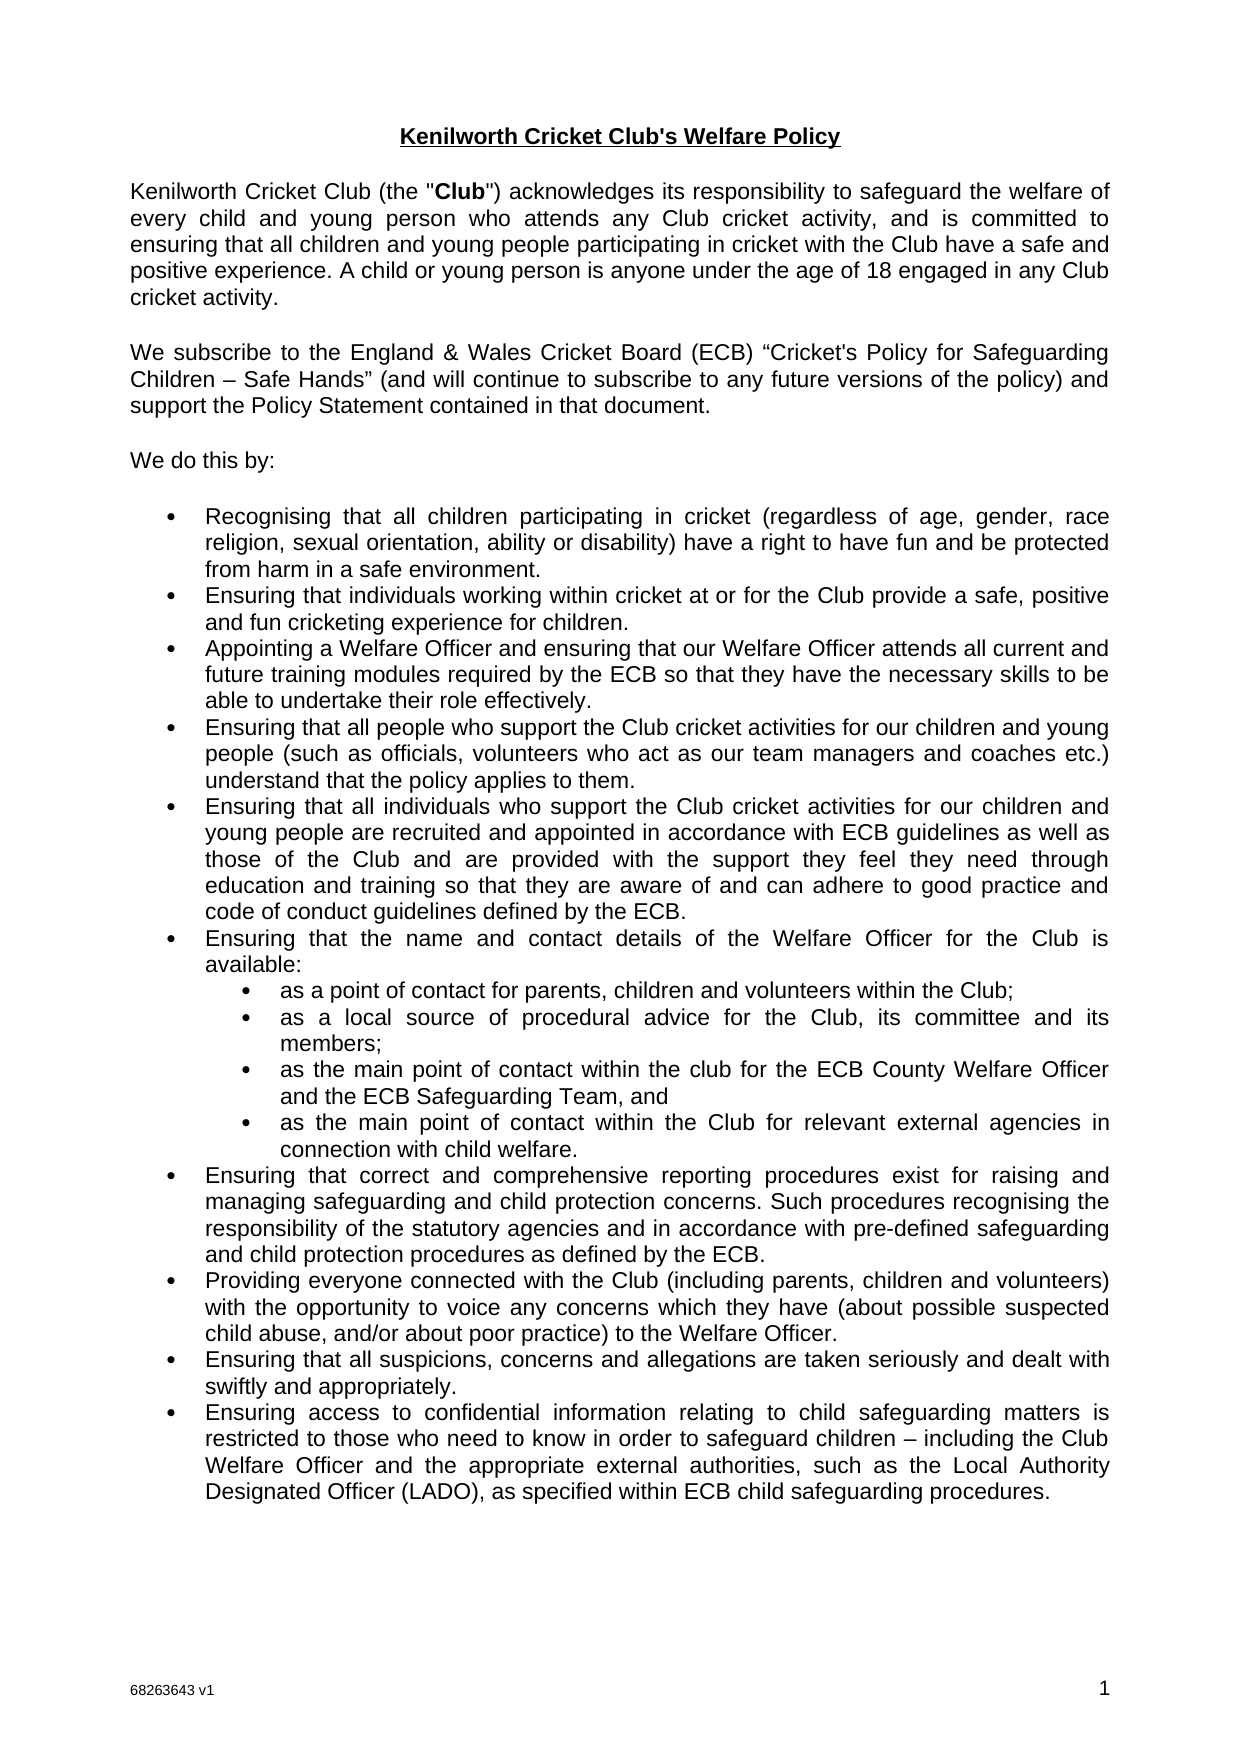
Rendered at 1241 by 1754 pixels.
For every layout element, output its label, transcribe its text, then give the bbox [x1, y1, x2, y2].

list Appointing a Welfare Officer and ensuring that our Welfare Officer attends all current and future training modules required by the ECB so that they have the necessary skills to be able to undertake their role effectively. [167, 635, 1110, 714]
list as a local source of procedural advice for the Club, its committee and its members; [242, 1004, 1110, 1056]
text We subscribe to the England & Wales Cricket Board (ECB) “Cricket's Policy for Safeguarding Children – Safe Hands” (and will continue to subscribe to any future versions of the policy) and support the Policy Statement contained in that document. [130, 339, 1110, 418]
list Ensuring that all individuals who support the Club cricket activities for our children and young people are recruited and appointed in accordance with ECB guidelines as well as those of the Club and are provided with the support they feel they need through education and training so that they are aware of and can adhere to good practice and code of conduct guidelines defined by the ECB. [167, 793, 1110, 925]
list Ensuring that individuals working within cricket at or for the Club provide a safe, positive and fun cricketing experience for children. [167, 582, 1110, 635]
list Ensuring that correct and comprehensive reporting procedures exist for raising and managing safeguarding and child protection concerns. Such procedures recognising the responsibility of the statutory agencies and in accordance with pre-defined safeguarding and child protection procedures as defined by the ECB. [167, 1162, 1110, 1267]
text Kenilworth Cricket Club (the "Club") acknowledges its responsibility to safeguard the welfare of every child and young person who attends any Club cricket activity, and is committed to ensuring that all children and young people participating in cricket with the Club have a safe and positive experience. A child or young person is anyone under the age of 18 engaged in any Club cricket activity. [130, 178, 1110, 310]
text Kenilworth Cricket Club's Welfare Policy [130, 123, 1110, 149]
text We do this by: [130, 447, 1110, 474]
list as the main point of contact within the club for the ECB County Welfare Officer and the ECB Safeguarding Team, and [242, 1056, 1110, 1109]
list Providing everyone connected with the Club (including parents, children and volunteers) with the opportunity to voice any concerns which they have (about possible suspected child abuse, and/or about poor practice) to the Welfare Officer. [167, 1267, 1110, 1346]
list Ensuring that all people who support the Club cricket activities for our children and young people (such as officials, volunteers who act as our team managers and coaches etc.) understand that the policy applies to them. [167, 714, 1110, 793]
list as the main point of contact within the Club for relevant external agencies in connection with child welfare. [242, 1109, 1110, 1162]
list Ensuring that all suspicions, concerns and allegations are taken seriously and dealt with swiftly and appropriately. [167, 1346, 1110, 1399]
list as a point of contact for parents, children and volunteers within the Club; [242, 977, 1110, 1004]
list Ensuring access to confidential information relating to child safeguarding matters is restricted to those who need to know in order to safeguard children – including the Club Welfare Officer and the appropriate external authorities, such as the Local Authority Designated Officer (LADO), as specified within ECB child safeguarding procedures. [167, 1399, 1110, 1504]
list Recognising that all children participating in cricket (regardless of age, gender, race religion, sexual orientation, ability or disability) have a right to have fun and be protected from harm in a safe environment. [167, 503, 1110, 582]
list Ensuring that the name and contact details of the Welfare Officer for the Club is available: [167, 925, 1110, 977]
